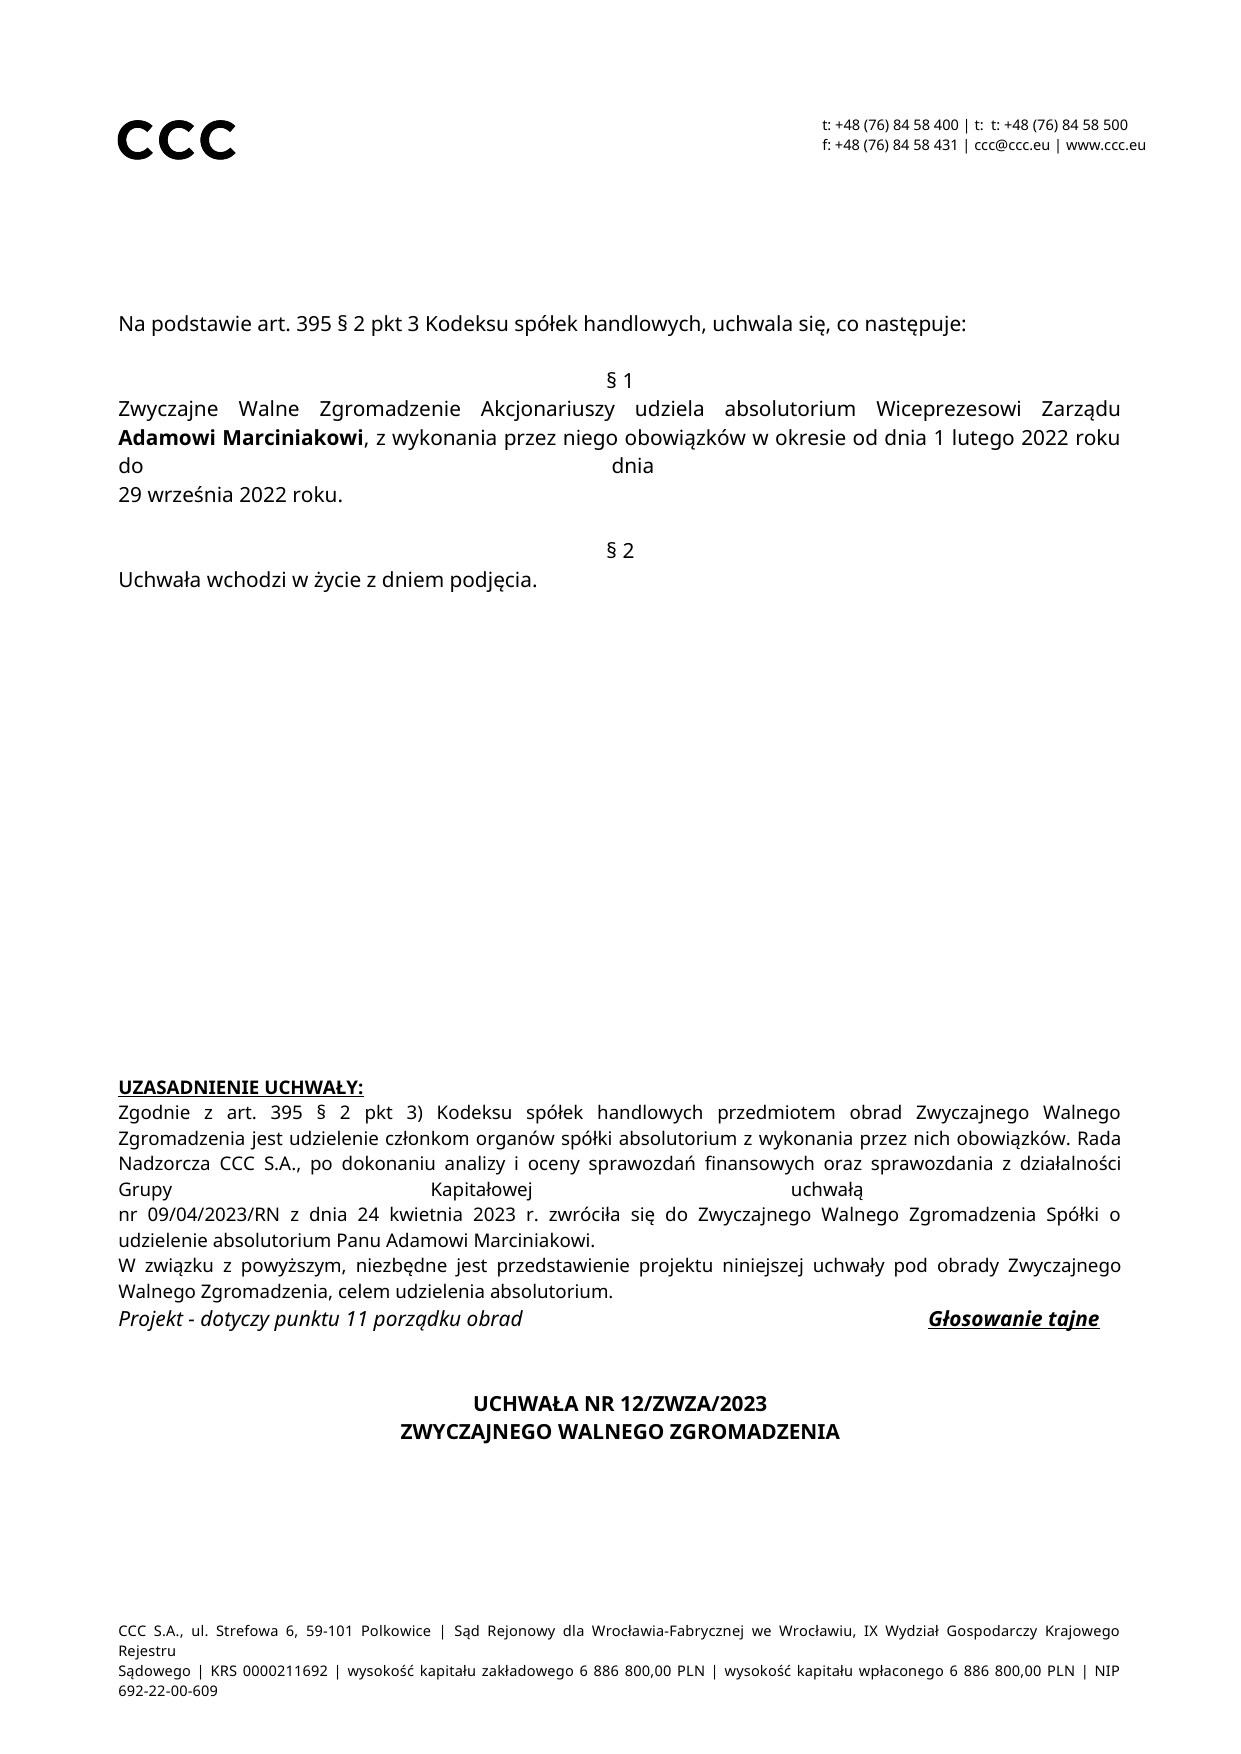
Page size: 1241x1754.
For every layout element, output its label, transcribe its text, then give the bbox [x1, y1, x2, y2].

text W związku z powyższym, niezbędne jest przedstawienie projektu niniejszej uchwały pod obrady Zwyczajnego Walnego Zgromadzenia, celem udzielenia absolutorium. [118, 1253, 1122, 1304]
picture [0, 2, 1241, 252]
text Projekt - dotyczy punktu 11 porządku obrad Głosowanie tajne [118, 1304, 1122, 1332]
text Zgodnie z art. 395 § 2 pkt 3) Kodeksu spółek handlowych przedmiotem obrad Zwyczajnego Walnego Zgromadzenia jest udzielenie członkom organów spółki absolutorium z wykonania przez nich obowiązków. Rada Nadzorcza CCC S.A., po dokonaniu analizy i oceny sprawozdań finansowych oraz sprawozdania z działalności Grupy Kapitałowej uchwałą nr 09/04/2023/RN z dnia 24 kwietnia 2023 r. zwróciła się do Zwyczajnego Walnego Zgromadzenia Spółki o udzielenie absolutorium Panu Adamowi Marciniakowi. [118, 1099, 1122, 1253]
text UZASADNIENIE UCHWAŁY: [118, 1074, 1122, 1099]
text Uchwała wchodzi w życie z dniem podjęcia. [118, 565, 1122, 593]
text § 2 [118, 537, 1122, 565]
text UCHWAŁA NR 12/ZWZA/2023 Zwyczajnego Walnego Zgromadzenia CCC spółka akcyjna z siedzibą w POLKOWICACH z dnia 12 czerwca 2023 r. [118, 1389, 1122, 1446]
text Zwyczajne Walne Zgromadzenie Akcjonariuszy udziela absolutorium Wiceprezesowi Zarządu Adamowi Marciniakowi, z wykonania przez niego obowiązków w okresie od dnia 1 lutego 2022 roku do dnia 29 września 2022 roku. [118, 394, 1122, 508]
text § 1 [118, 366, 1122, 394]
text Na podstawie art. 395 § 2 pkt 3 Kodeksu spółek handlowych, uchwala się, co następuje: [118, 309, 1122, 337]
